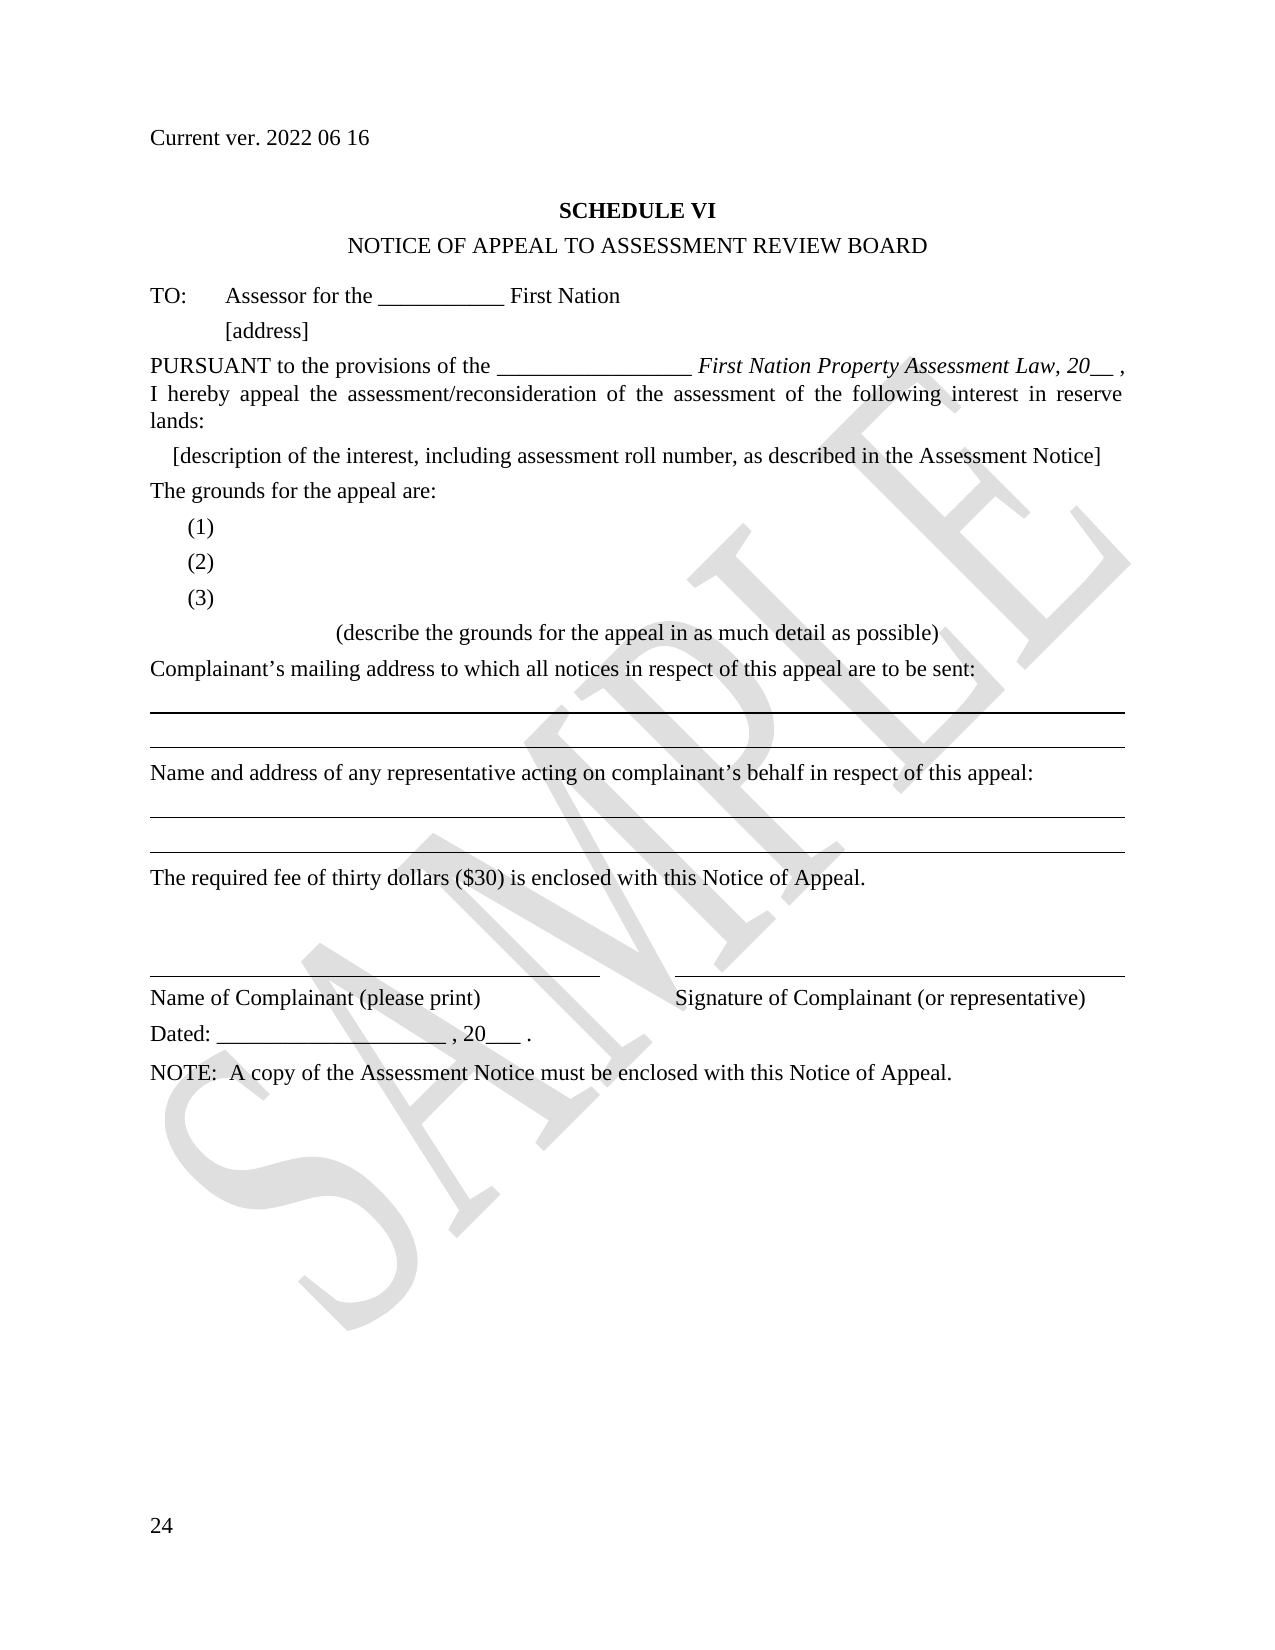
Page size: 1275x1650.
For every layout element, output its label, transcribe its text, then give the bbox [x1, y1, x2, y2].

text NOTICE OF APPEAL TO ASSESSMENT REVIEW BOARD [150, 231, 1125, 258]
text (1) [187, 512, 1125, 539]
text The required fee of thirty dollars ($30) is enclosed with this Notice of Appeal. [150, 863, 1125, 891]
text [address] [150, 316, 1125, 343]
text Name of Complainant (please print) Signature of Complainant (or representative) [150, 984, 1125, 1011]
text Complainant’s mailing address to which all notices in respect of this appeal are to be sent: [150, 654, 1125, 681]
text Dated: ____________________ , 20___ . [150, 1019, 1125, 1046]
text PURSUANT to the provisions of the _________________ First Nation Property Assessment Law, 20__ , I hereby appeal the assessment/reconsideration of the assessment of the following interest in reserve lands: [150, 352, 1125, 433]
text TO: Assessor for the ___________ First Nation [150, 281, 1125, 308]
text (3) [187, 583, 1125, 610]
text (describe the grounds for the appeal in as much detail as possible) [150, 618, 1125, 646]
text NOTE: A copy of the Assessment Notice must be enclosed with this Notice of Appeal. [150, 1059, 1125, 1086]
text The grounds for the appeal are: [150, 477, 1125, 504]
text (2) [187, 548, 1125, 575]
text Name and address of any representative acting on complainant’s behalf in respect of this appeal: [150, 759, 1125, 786]
text SCHEDULE VI [150, 196, 1125, 223]
text [description of the interest, including assessment roll number, as described in the Assessment Notice] [150, 441, 1125, 468]
